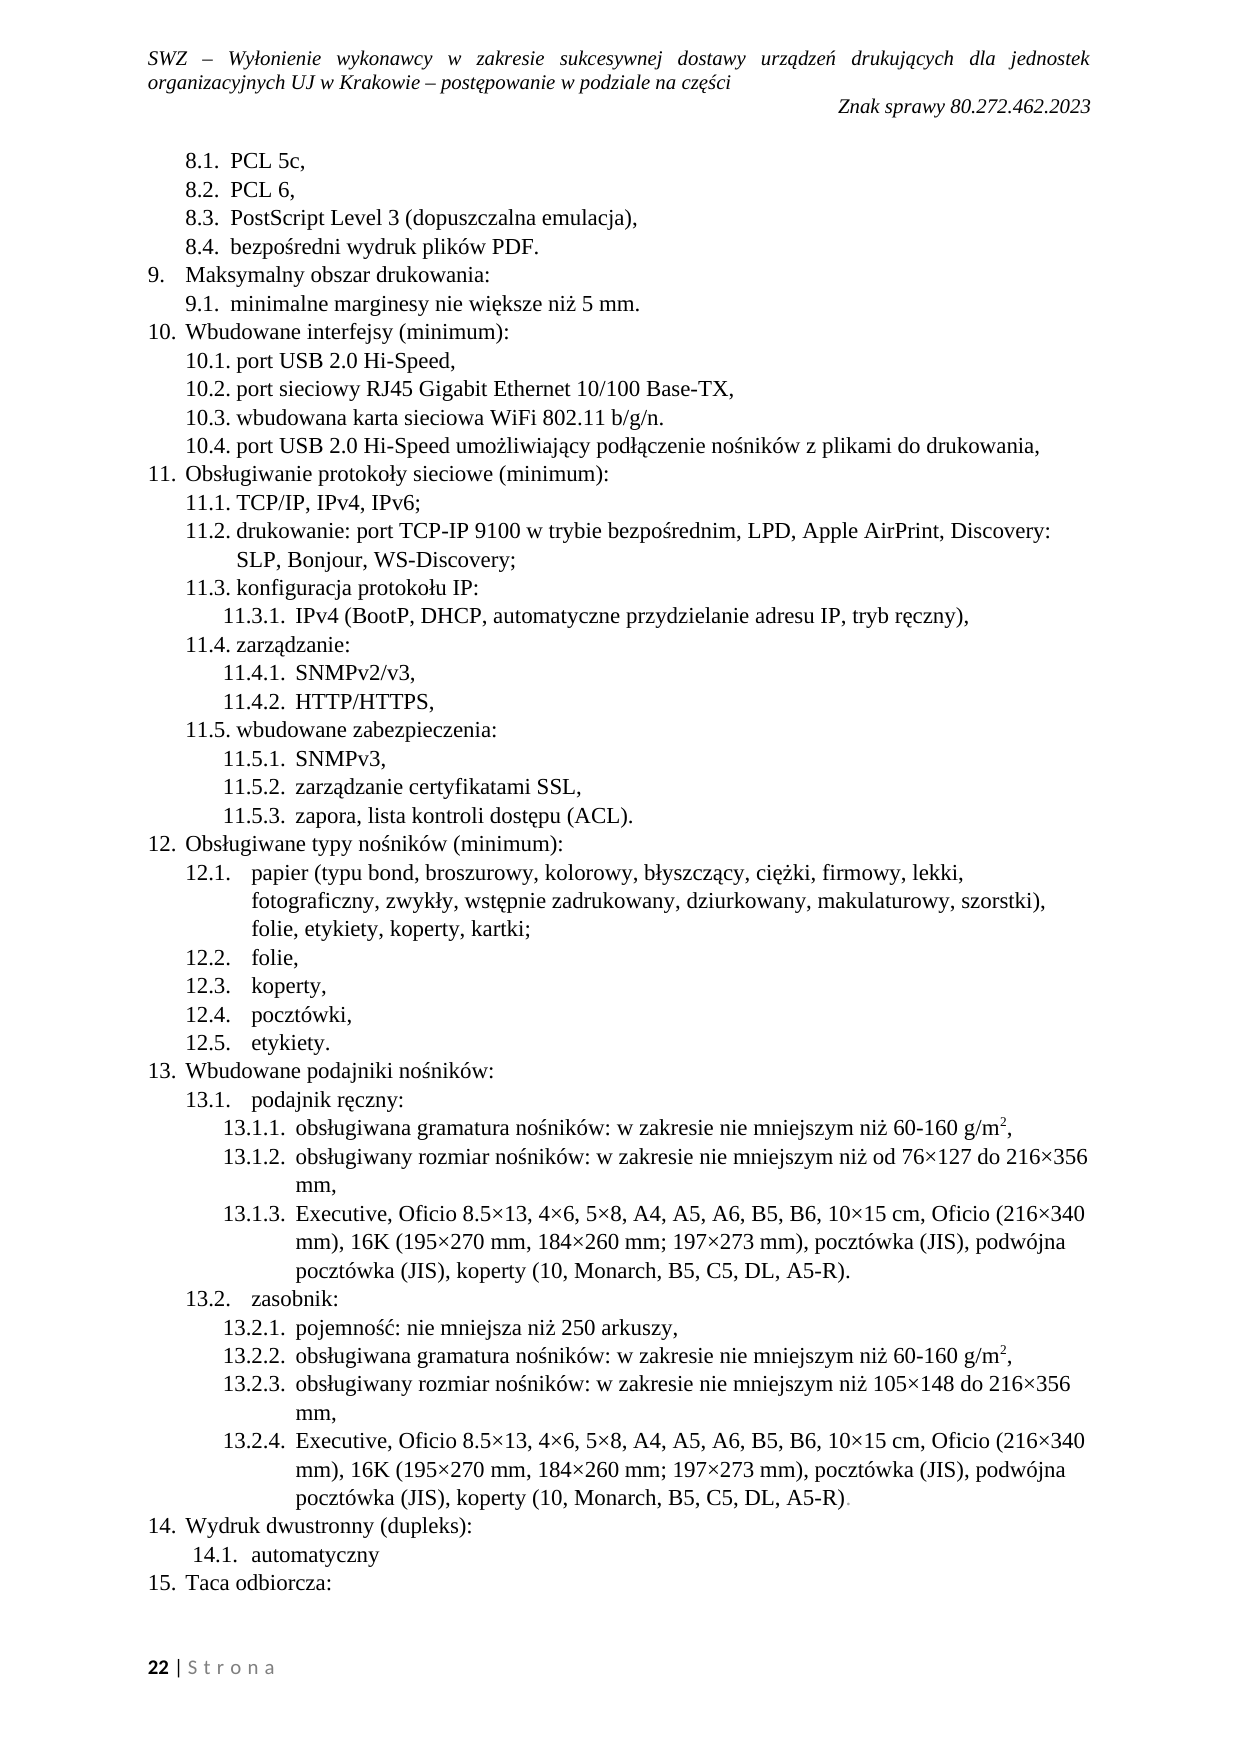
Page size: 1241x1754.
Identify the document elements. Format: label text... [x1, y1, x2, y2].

list obsługiwana gramatura nośników: w zakresie nie mniejszym niż 60-160 g/m2, [223, 1114, 1093, 1141]
list minimalne marginesy nie większe niż 5 mm. [185, 290, 1093, 316]
list PCL 5c, [185, 148, 1093, 174]
list port sieciowy RJ45 Gigabit Ethernet 10/100 Base-TX, [185, 375, 1093, 401]
list wbudowane zabezpieczenia: [185, 716, 1093, 743]
list bezpośredni wydruk plików PDF. [185, 233, 1093, 259]
list papier (typu bond, broszurowy, kolorowy, błyszczący, ciężki, firmowy, lekki, fotograficzny, zwykły, wstępnie zadrukowany, dziurkowany, makulaturowy, szorstki), folie, etykiety, koperty, kartki; [185, 858, 1093, 942]
list Maksymalny obszar drukowania: [148, 261, 1093, 288]
list port USB 2.0 Hi-Speed umożliwiający podłączenie nośników z plikami do drukowania, [185, 432, 1093, 458]
list koperty, [185, 972, 1093, 999]
list PCL 6, [185, 176, 1093, 202]
list drukowanie: port TCP-IP 9100 w trybie bezpośrednim, LPD, Apple AirPrint, Discovery: SLP, Bonjour, WS-Discovery; [185, 517, 1093, 572]
list PostScript Level 3 (dopuszczalna emulacja), [185, 204, 1093, 231]
list Executive, Oficio 8.5×13, 4×6, 5×8, A4, A5, A6, B5, B6, 10×15 cm, Oficio (216×340 mm), 16K (195×270 mm, 184×260 mm; 197×273 mm), pocztówka (JIS), podwójna pocztówka (JIS), koperty (10, Monarch, B5, C5, DL, A5-R). [223, 1427, 1093, 1511]
list HTTP/HTTPS, [223, 688, 1093, 714]
list Obsługiwane typy nośników (minimum): [148, 830, 1093, 856]
list obsługiwany rozmiar nośników: w zakresie nie mniejszym niż od 76×127 do 216×356 mm, [223, 1143, 1093, 1198]
list obsługiwany rozmiar nośników: w zakresie nie mniejszym niż 105×148 do 216×356 mm, [223, 1370, 1093, 1425]
list zarządzanie certyfikatami SSL, [223, 773, 1093, 799]
list Wbudowane podajniki nośników: [148, 1058, 1093, 1084]
list podajnik ręczny: [185, 1086, 1093, 1112]
list Executive, Oficio 8.5×13, 4×6, 5×8, A4, A5, A6, B5, B6, 10×15 cm, Oficio (216×340 mm), 16K (195×270 mm, 184×260 mm; 197×273 mm), pocztówka (JIS), podwójna pocztówka (JIS), koperty (10, Monarch, B5, C5, DL, A5-R). [223, 1200, 1093, 1283]
list folie, [185, 944, 1093, 970]
list SNMPv2/v3, [223, 659, 1093, 686]
list Wbudowane interfejsy (minimum): [148, 318, 1093, 344]
list zarządzanie: [185, 631, 1093, 657]
list SNMPv3, [223, 745, 1093, 771]
list pojemność: nie mniejsza niż 250 arkuszy, [223, 1313, 1093, 1340]
list IPv4 (BootP, DHCP, automatyczne przydzielanie adresu IP, tryb ręczny), [223, 603, 1093, 629]
list pocztówki, [185, 1001, 1093, 1027]
list Wydruk dwustronny (dupleks): [148, 1513, 1093, 1539]
list Obsługiwanie protokoły sieciowe (minimum): [148, 460, 1093, 487]
list wbudowana karta sieciowa WiFi 802.11 b/g/n. [185, 403, 1093, 430]
list zasobnik: [185, 1285, 1093, 1311]
list etykiety. [185, 1029, 1093, 1056]
list TCP/IP, IPv4, IPv6; [185, 489, 1093, 515]
list Taca odbiorcza: [148, 1569, 1093, 1596]
list automatyczny [192, 1541, 1093, 1567]
list port USB 2.0 Hi-Speed, [185, 347, 1093, 373]
list obsługiwana gramatura nośników: w zakresie nie mniejszym niż 60-160 g/m2, [223, 1342, 1093, 1368]
list zapora, lista kontroli dostępu (ACL). [223, 802, 1093, 828]
list konfiguracja protokołu IP: [185, 574, 1093, 601]
